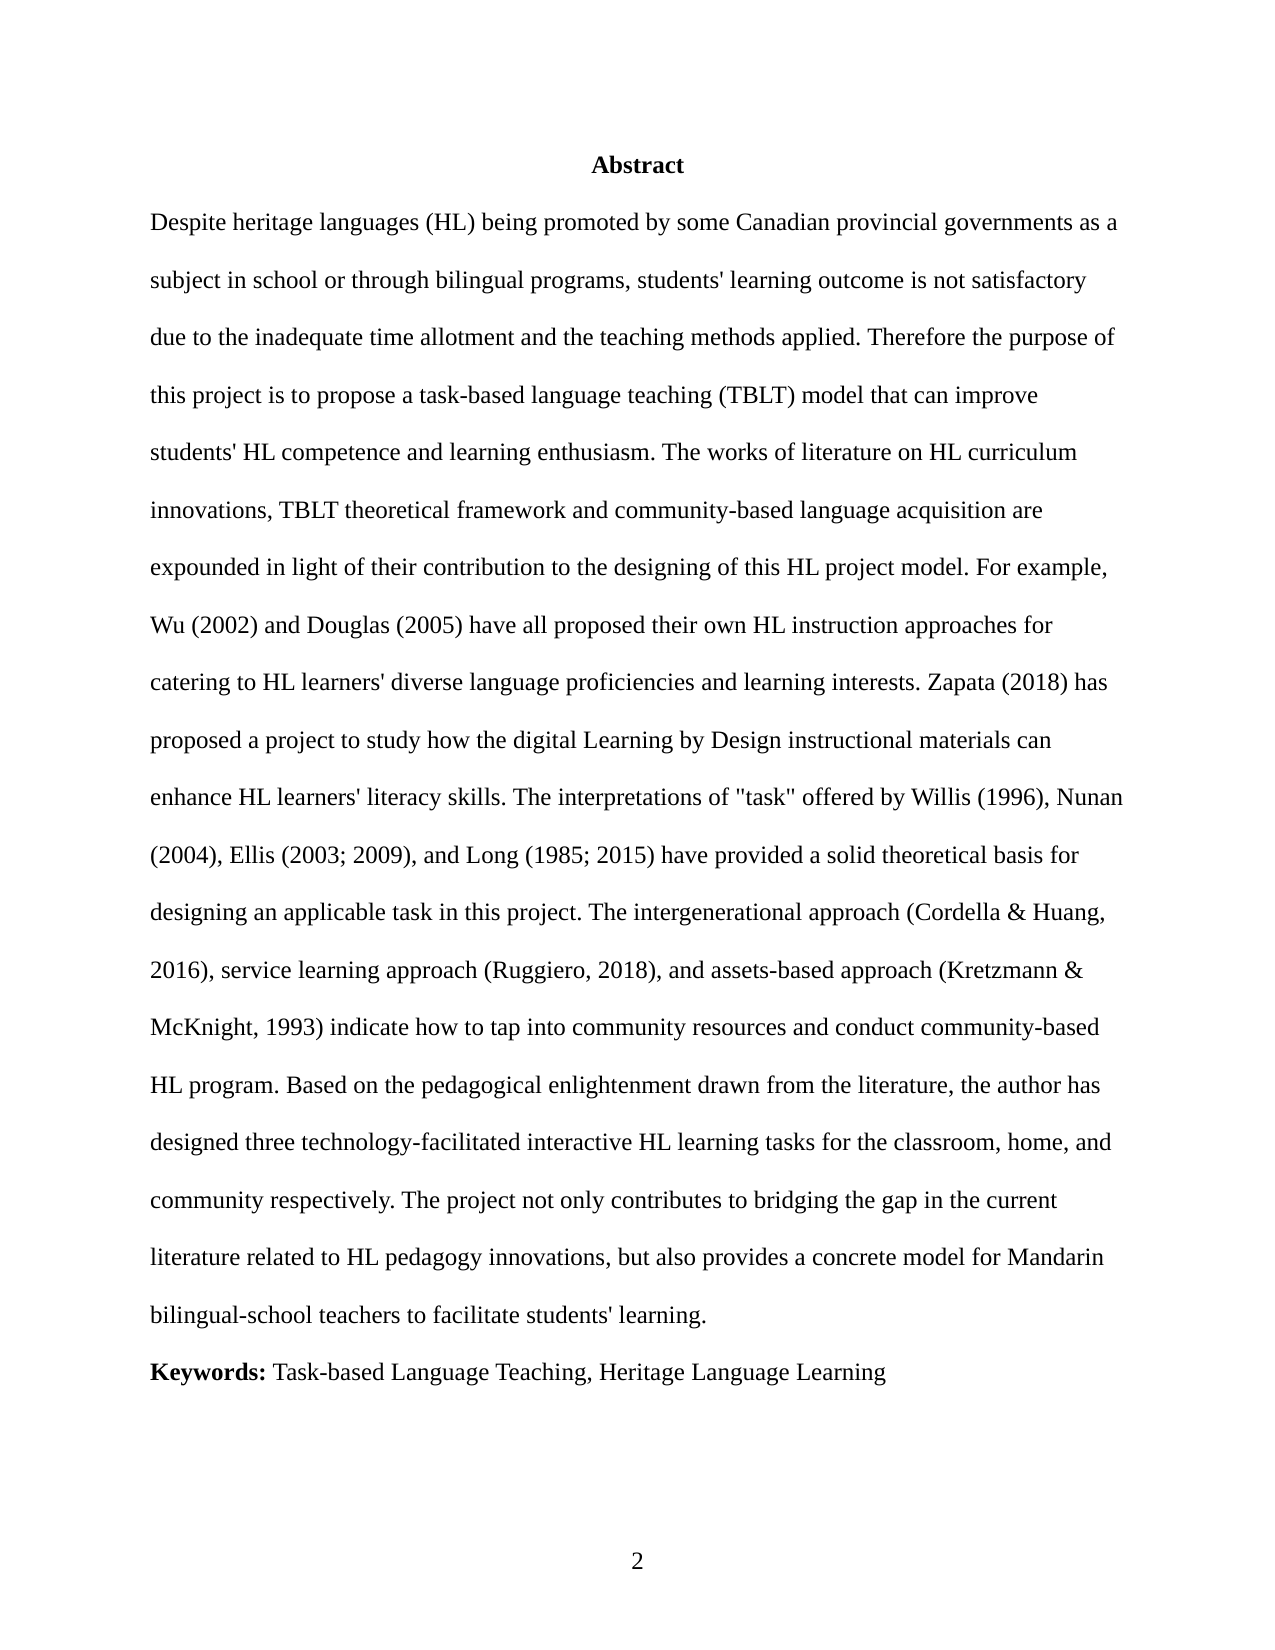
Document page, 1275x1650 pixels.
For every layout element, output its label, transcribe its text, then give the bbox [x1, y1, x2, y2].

subtitle Abstract [150, 150, 1125, 179]
text Keywords: Task-based Language Teaching, Heritage Language Learning [150, 1357, 1125, 1386]
text Despite heritage languages (HL) being promoted by some Canadian provincial governments as a subject in school or through bilingual programs, students' learning outcome is not satisfactory due to the inadequate time allotment and the teaching methods applied. Therefore the purpose of this project is to propose a task-based language teaching (TBLT) model that can improve students' HL competence and learning enthusiasm. The works of literature on HL curriculum innovations, TBLT theoretical framework and community-based language acquisition are expounded in light of their contribution to the designing of this HL project model. For example, Wu (2002) and Douglas (2005) have all proposed their own HL instruction approaches for catering to HL learners' diverse language proficiencies and learning interests. Zapata (2018) has proposed a project to study how the digital Learning by Design instructional materials can enhance HL learners' literacy skills. The interpretations of "task" offered by Willis (1996), Nunan (2004), Ellis (2003; 2009), and Long (1985; 2015) have provided a solid theoretical basis for designing an applicable task in this project. The intergenerational approach (Cordella & Huang, 2016), service learning approach (Ruggiero, 2018), and assets-based approach (Kretzmann & McKnight, 1993) indicate how to tap into community resources and conduct community-based HL program. Based on the pedagogical enlightenment drawn from the literature, the author has designed three technology-facilitated interactive HL learning tasks for the classroom, home, and community respectively. The project not only contributes to bridging the gap in the current literature related to HL pedagogy innovations, but also provides a concrete model for Mandarin bilingual-school teachers to facilitate students' learning. [150, 207, 1125, 1329]
